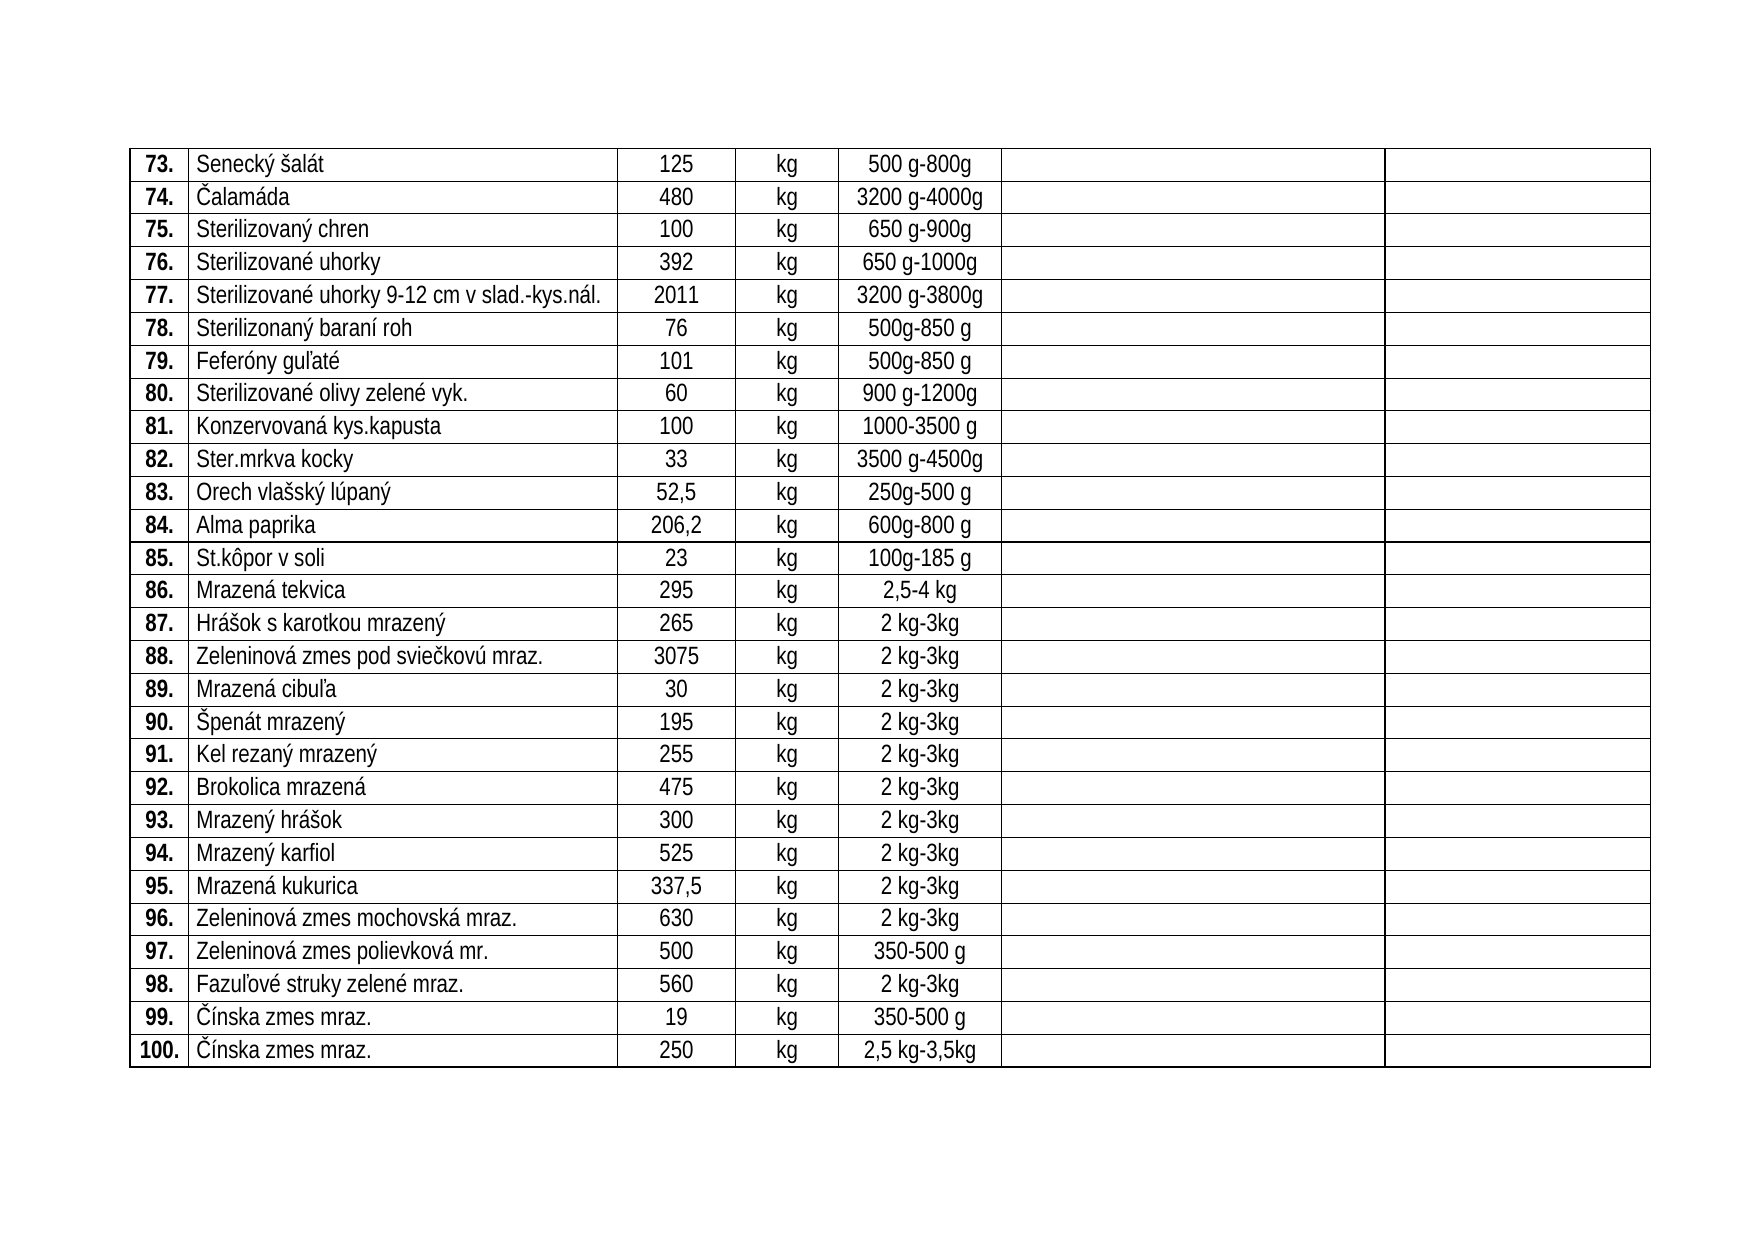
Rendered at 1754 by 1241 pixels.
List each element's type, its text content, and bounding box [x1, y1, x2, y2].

table_cell 500g-850 g [839, 346, 1001, 377]
table_cell 90. [131, 707, 188, 738]
table_cell kg [736, 575, 838, 607]
table_cell 2,5 kg-3,5kg [839, 1035, 1001, 1066]
table_cell 2 kg-3kg [839, 904, 1001, 935]
table_cell kg [736, 510, 838, 541]
table_cell 33 [618, 444, 735, 476]
table_cell 500g-850 g [839, 313, 1001, 344]
table_cell [1386, 575, 1650, 607]
table_cell [1002, 772, 1384, 804]
table_cell 900 g-1200g [839, 379, 1001, 410]
table_cell 97. [131, 936, 188, 968]
table_cell Kel rezaný mrazený [189, 739, 617, 771]
table_cell [1386, 871, 1650, 902]
table_cell 85. [131, 543, 188, 574]
table_cell 100 [618, 214, 735, 246]
table_cell 195 [618, 707, 735, 738]
table_cell kg [736, 444, 838, 476]
table_cell Brokolica mrazená [189, 772, 617, 804]
table_cell 475 [618, 772, 735, 804]
table_cell [1386, 904, 1650, 935]
table_cell 3200 g-4000g [839, 182, 1001, 213]
table_cell [1002, 1002, 1384, 1034]
table_cell 100 [618, 411, 735, 443]
table_cell 86. [131, 575, 188, 607]
table_cell 99. [131, 1002, 188, 1034]
table_cell 89. [131, 674, 188, 706]
table_cell 88. [131, 641, 188, 673]
table_cell Mrazená kukurica [189, 871, 617, 902]
table_cell [1386, 182, 1650, 213]
table_cell 350-500 g [839, 936, 1001, 968]
table_cell [1386, 608, 1650, 640]
table_cell [1386, 510, 1650, 541]
table_cell kg [736, 871, 838, 902]
table_cell [1002, 510, 1384, 541]
table_cell [1386, 674, 1650, 706]
table_cell 2 kg-3kg [839, 674, 1001, 706]
table_cell Sterilizonaný baraní roh [189, 313, 617, 344]
table_cell [1386, 969, 1650, 1001]
table_cell [1002, 411, 1384, 443]
table_cell kg [736, 838, 838, 869]
table_cell kg [736, 313, 838, 344]
table_cell [1386, 1002, 1650, 1034]
table_cell 650 g-900g [839, 214, 1001, 246]
table_cell Zeleninová zmes pod sviečkovú mraz. [189, 641, 617, 673]
table_cell [1386, 707, 1650, 738]
table_cell Čínska zmes mraz. [189, 1002, 617, 1034]
table_cell 2011 [618, 280, 735, 312]
table_cell kg [736, 969, 838, 1001]
table_cell 300 [618, 805, 735, 837]
table_cell 87. [131, 608, 188, 640]
table_cell kg [736, 707, 838, 738]
table_cell Feferóny guľaté [189, 346, 617, 377]
table_cell 630 [618, 904, 735, 935]
table_cell [1386, 838, 1650, 869]
table_cell 82. [131, 444, 188, 476]
table_cell 77. [131, 280, 188, 312]
table_cell [1002, 641, 1384, 673]
table_cell Čínska zmes mraz. [189, 1035, 617, 1066]
table_cell [1002, 313, 1384, 344]
table_cell 525 [618, 838, 735, 869]
table_cell 92. [131, 772, 188, 804]
table_cell 2 kg-3kg [839, 739, 1001, 771]
table_cell 52,5 [618, 477, 735, 509]
table_cell 125 [618, 149, 735, 181]
table_cell [1002, 969, 1384, 1001]
table_cell Mrazený karfiol [189, 838, 617, 869]
table_cell kg [736, 214, 838, 246]
table_cell 96. [131, 904, 188, 935]
table_cell 1000-3500 g [839, 411, 1001, 443]
table_cell kg [736, 477, 838, 509]
table_cell 95. [131, 871, 188, 902]
table_cell kg [736, 543, 838, 574]
table_cell [1002, 904, 1384, 935]
table_cell kg [736, 1002, 838, 1034]
table_cell [1002, 214, 1384, 246]
table_cell [1386, 149, 1650, 181]
table_cell kg [736, 149, 838, 181]
table_cell [1002, 247, 1384, 279]
table_cell [1002, 739, 1384, 771]
table_cell 2 kg-3kg [839, 772, 1001, 804]
table_cell Špenát mrazený [189, 707, 617, 738]
table_cell [1386, 1035, 1650, 1066]
table_cell kg [736, 936, 838, 968]
table_cell 76. [131, 247, 188, 279]
table_cell 500 g-800g [839, 149, 1001, 181]
table_cell 600g-800 g [839, 510, 1001, 541]
table_cell [1386, 346, 1650, 377]
table_cell kg [736, 739, 838, 771]
table_cell 250g-500 g [839, 477, 1001, 509]
table_cell 295 [618, 575, 735, 607]
table_cell 337,5 [618, 871, 735, 902]
table_cell [1002, 805, 1384, 837]
table_cell Fazuľové struky zelené mraz. [189, 969, 617, 1001]
table_cell kg [736, 182, 838, 213]
table_cell 80. [131, 379, 188, 410]
table_cell 101 [618, 346, 735, 377]
table_cell 392 [618, 247, 735, 279]
table_cell Sterilizované uhorky [189, 247, 617, 279]
table_cell Mrazená cibuľa [189, 674, 617, 706]
table_cell Mrazená tekvica [189, 575, 617, 607]
table_cell 84. [131, 510, 188, 541]
table_cell 3500 g-4500g [839, 444, 1001, 476]
table_cell [1002, 149, 1384, 181]
table_cell 91. [131, 739, 188, 771]
table_cell kg [736, 346, 838, 377]
table_cell 100. [131, 1035, 188, 1066]
table_cell Zeleninová zmes polievková mr. [189, 936, 617, 968]
table_cell 19 [618, 1002, 735, 1034]
table_cell 3200 g-3800g [839, 280, 1001, 312]
table_cell 94. [131, 838, 188, 869]
table_cell [1386, 214, 1650, 246]
table_cell 93. [131, 805, 188, 837]
table_cell Mrazený hrášok [189, 805, 617, 837]
table_cell [1002, 575, 1384, 607]
table_cell 2,5-4 kg [839, 575, 1001, 607]
table_cell 30 [618, 674, 735, 706]
table_cell [1386, 477, 1650, 509]
table_cell [1386, 739, 1650, 771]
table_cell Sterilizované olivy zelené vyk. [189, 379, 617, 410]
table_cell Hrášok s karotkou mrazený [189, 608, 617, 640]
table_cell Senecký šalát [189, 149, 617, 181]
table_cell 79. [131, 346, 188, 377]
table_cell [1002, 1035, 1384, 1066]
table_cell [1386, 379, 1650, 410]
table_cell [1002, 871, 1384, 902]
table_cell kg [736, 772, 838, 804]
table_cell St.kôpor v soli [189, 543, 617, 574]
table_cell 255 [618, 739, 735, 771]
table_cell 98. [131, 969, 188, 1001]
table_cell Orech vlašský lúpaný [189, 477, 617, 509]
table_cell kg [736, 247, 838, 279]
table_cell [1002, 444, 1384, 476]
table_cell kg [736, 674, 838, 706]
table_cell [1002, 707, 1384, 738]
table_cell 265 [618, 608, 735, 640]
table_cell 60 [618, 379, 735, 410]
table_cell Zeleninová zmes mochovská mraz. [189, 904, 617, 935]
table_cell kg [736, 379, 838, 410]
table_cell kg [736, 411, 838, 443]
table_cell 650 g-1000g [839, 247, 1001, 279]
table_cell [1386, 313, 1650, 344]
table_cell [1002, 280, 1384, 312]
table_cell kg [736, 608, 838, 640]
table_cell 500 [618, 936, 735, 968]
table_cell 2 kg-3kg [839, 608, 1001, 640]
table_cell 480 [618, 182, 735, 213]
table_cell [1386, 543, 1650, 574]
table_cell [1002, 838, 1384, 869]
table_cell 73. [131, 149, 188, 181]
table_cell 250 [618, 1035, 735, 1066]
table_cell kg [736, 280, 838, 312]
table_cell [1002, 674, 1384, 706]
table_cell [1386, 641, 1650, 673]
table_cell [1386, 247, 1650, 279]
table_cell kg [736, 904, 838, 935]
table_cell [1002, 346, 1384, 377]
table_cell 2 kg-3kg [839, 969, 1001, 1001]
table_cell [1002, 379, 1384, 410]
table_cell 81. [131, 411, 188, 443]
table_cell [1002, 608, 1384, 640]
table_cell [1386, 805, 1650, 837]
table_cell 75. [131, 214, 188, 246]
table_cell Sterilizovaný chren [189, 214, 617, 246]
table_cell 2 kg-3kg [839, 707, 1001, 738]
table_cell Sterilizované uhorky 9-12 cm v slad.-kys.nál. [189, 280, 617, 312]
table_cell 2 kg-3kg [839, 871, 1001, 902]
table_cell 2 kg-3kg [839, 838, 1001, 869]
table_cell [1386, 280, 1650, 312]
table_cell 206,2 [618, 510, 735, 541]
table_cell [1386, 772, 1650, 804]
table_cell 560 [618, 969, 735, 1001]
table_cell Alma paprika [189, 510, 617, 541]
table_cell 76 [618, 313, 735, 344]
table_cell [1002, 182, 1384, 213]
table_cell 78. [131, 313, 188, 344]
table_cell kg [736, 1035, 838, 1066]
table_cell Čalamáda [189, 182, 617, 213]
table_cell [1386, 444, 1650, 476]
table_cell [1002, 543, 1384, 574]
table_cell [1386, 411, 1650, 443]
table_cell 74. [131, 182, 188, 213]
table_cell 100g-185 g [839, 543, 1001, 574]
table_cell 83. [131, 477, 188, 509]
table_cell [1002, 936, 1384, 968]
table_cell Konzervovaná kys.kapusta [189, 411, 617, 443]
table_cell 2 kg-3kg [839, 805, 1001, 837]
table_cell kg [736, 805, 838, 837]
table_cell 3075 [618, 641, 735, 673]
table_cell 2 kg-3kg [839, 641, 1001, 673]
table_cell 350-500 g [839, 1002, 1001, 1034]
table_cell Ster.mrkva kocky [189, 444, 617, 476]
table_cell [1002, 477, 1384, 509]
table_cell 23 [618, 543, 735, 574]
table_cell kg [736, 641, 838, 673]
table_cell [1386, 936, 1650, 968]
